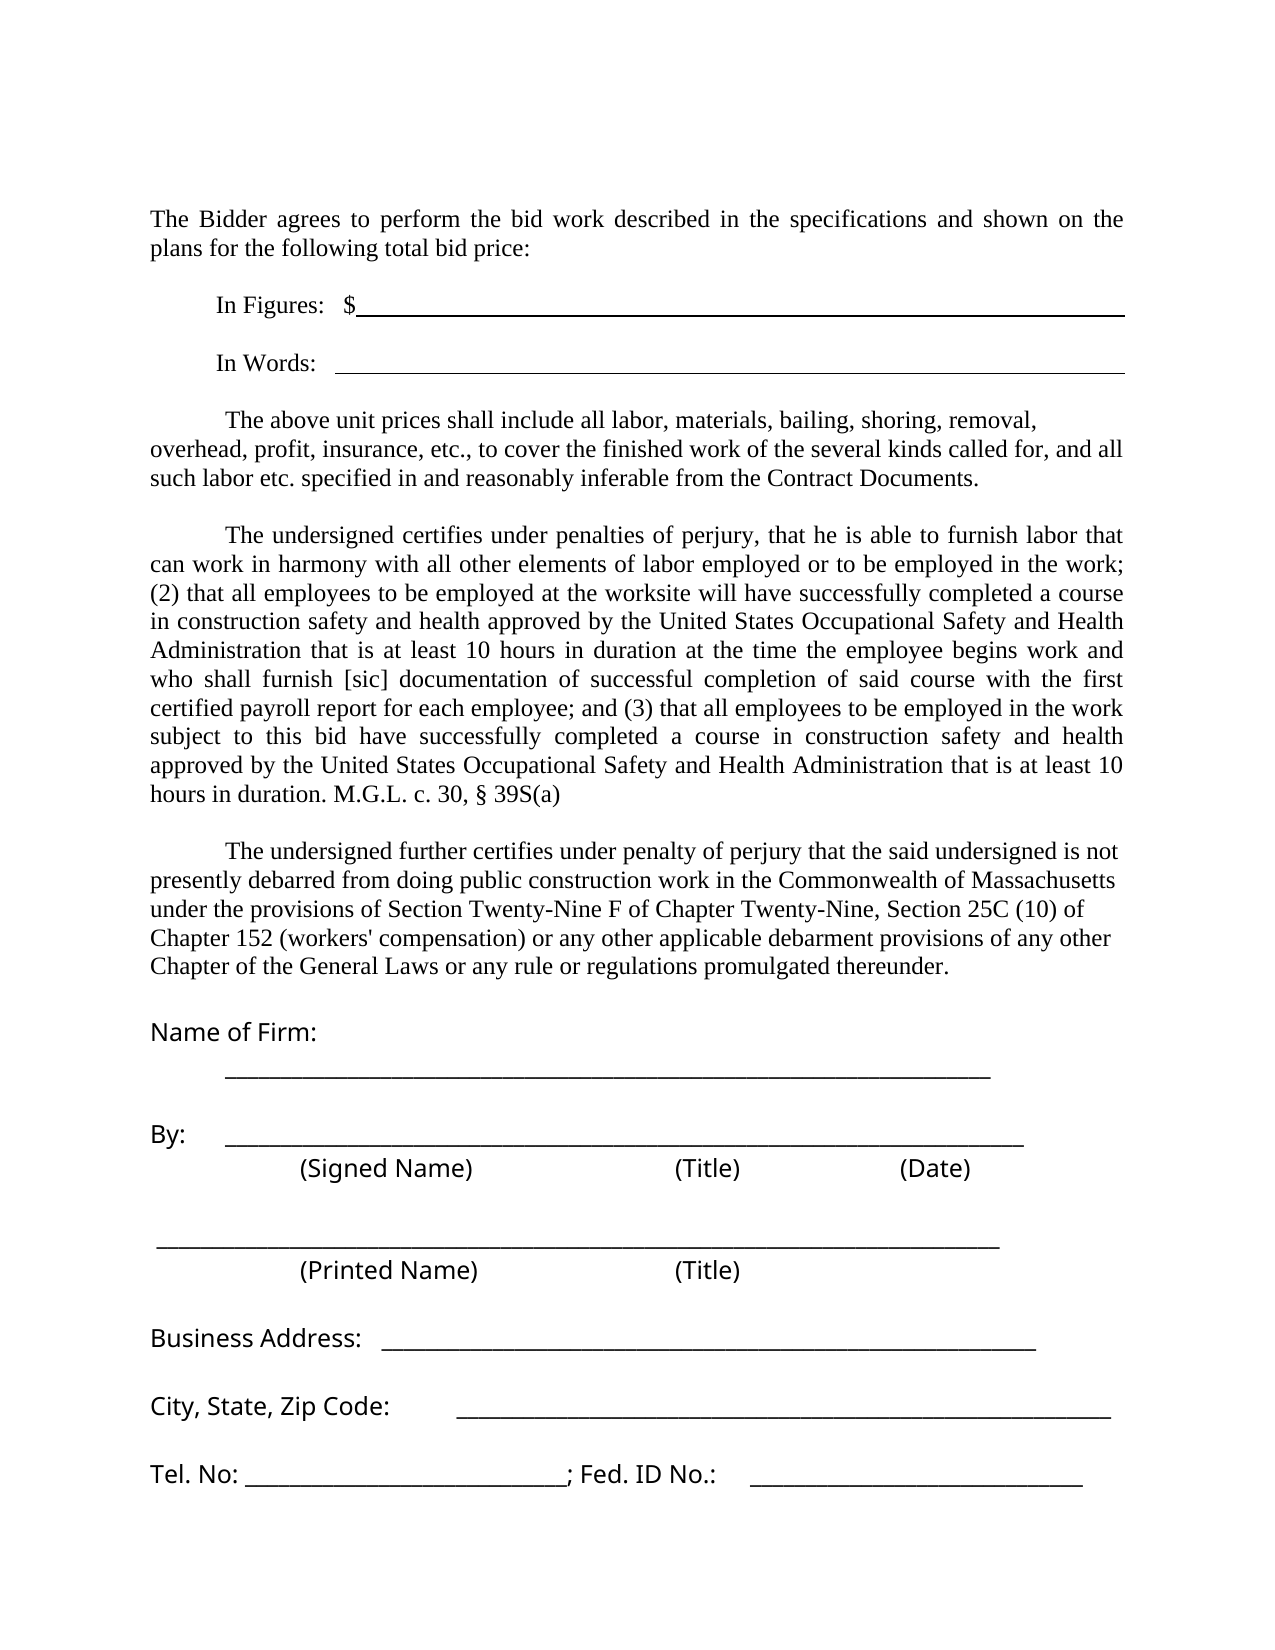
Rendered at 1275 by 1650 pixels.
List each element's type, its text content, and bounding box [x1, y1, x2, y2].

text The undersigned further certifies under penalty of perjury that the said undersigned is not presently debarred from doing public construction work in the Commonwealth of Massachusetts under the provisions of Section Twenty-Nine F of Chapter Twenty-Nine, Section 25C (10) of Chapter 152 (workers' compensation) or any other applicable debarment provisions of any other Chapter of the General Laws or any rule or regulations promulgated thereunder. [150, 836, 1125, 980]
text The undersigned certifies under penalties of perjury, that he is able to furnish labor that can work in harmony with all other elements of labor employed or to be employed in the work; (2) that all employees to be employed at the worksite will have successfully completed a course in construction safety and health approved by the United States Occupational Safety and Health Administration that is at least 10 hours in duration at the time the employee begins work and who shall furnish [sic] documentation of successful completion of said course with the first certified payroll report for each employee; and (3) that all employees to be employed in the work subject to this bid have successfully completed a course in construction safety and health approved by the United States Occupational Safety and Health Administration that is at least 10 hours in duration. M.G.L. c. 30, § 39S(a) [150, 520, 1125, 808]
text City, State, Zip Code: ___________________________________________________________ [150, 1389, 1125, 1423]
text In Words: [150, 348, 1125, 376]
text (Signed Name) (Title) (Date) [150, 1150, 1125, 1184]
text (Printed Name) (Title) [150, 1253, 1125, 1287]
text Name of Firm: _____________________________________________________________________ [150, 1014, 1125, 1082]
text Business Address: ___________________________________________________________ [150, 1321, 1125, 1355]
text Tel. No: _____________________________; Fed. ID No.: ______________________________ [150, 1457, 1125, 1491]
text ____________________________________________________________________________ [150, 1218, 1125, 1253]
text The above unit prices shall include all labor, materials, bailing, shoring, removal, overhead, profit, insurance, etc., to cover the finished work of the several kinds called for, and all such labor etc. specified in and reasonably inferable from the Contract Documents. [150, 405, 1125, 491]
text By: ________________________________________________________________________ [150, 1116, 1125, 1150]
text In Figures: $ [150, 290, 1125, 319]
text The Bidder agrees to perform the bid work described in the specifications and shown on the plans for the following total bid price: [150, 204, 1125, 261]
